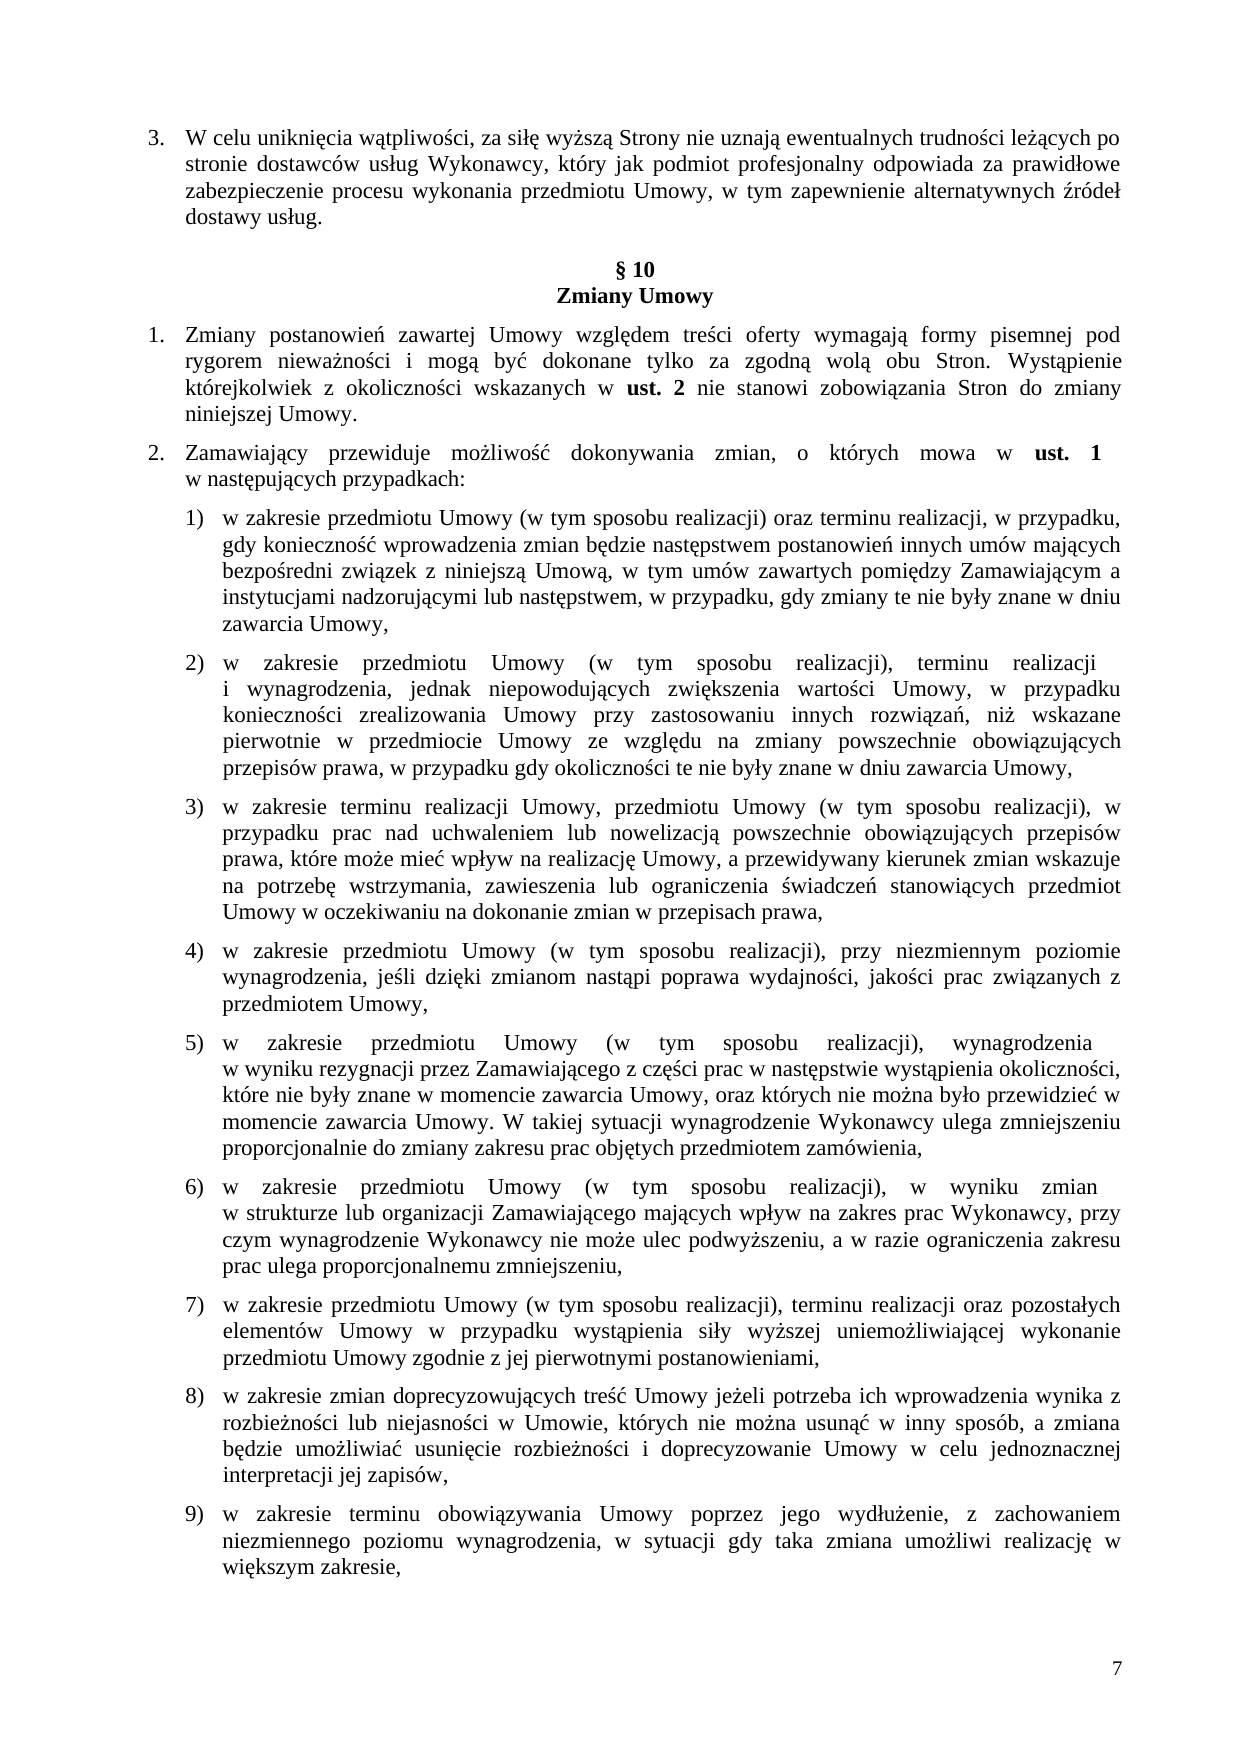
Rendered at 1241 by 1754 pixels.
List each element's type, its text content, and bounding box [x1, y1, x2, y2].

text § 10 [148, 256, 1122, 282]
list w zakresie przedmiotu Umowy (w tym sposobu realizacji), terminu realizacji i wynagrodzenia, jednak niepowodujących zwiększenia wartości Umowy, w przypadku konieczności zrealizowania Umowy przy zastosowaniu innych rozwiązań, niż wskazane pierwotnie w przedmiocie Umowy ze względu na zmiany powszechnie obowiązujących przepisów prawa, w przypadku gdy okoliczności te nie były znane w dniu zawarcia Umowy, [185, 648, 1122, 780]
list w zakresie przedmiotu Umowy (w tym sposobu realizacji) oraz terminu realizacji, w przypadku, gdy konieczność wprowadzenia zmian będzie następstwem postanowień innych umów mających bezpośredni związek z niniejszą Umową, w tym umów zawartych pomiędzy Zamawiającym a instytucjami nadzorującymi lub następstwem, w przypadku, gdy zmiany te nie były znane w dniu zawarcia Umowy, [185, 504, 1122, 636]
text Zmiany Umowy [148, 282, 1122, 309]
list w zakresie terminu realizacji Umowy, przedmiotu Umowy (w tym sposobu realizacji), w przypadku prac nad uchwaleniem lub nowelizacją powszechnie obowiązujących przepisów prawa, które może mieć wpływ na realizację Umowy, a przewidywany kierunek zmian wskazuje na potrzebę wstrzymania, zawieszenia lub ograniczenia świadczeń stanowiących przedmiot Umowy w oczekiwaniu na dokonanie zmian w przepisach prawa, [185, 793, 1122, 924]
list Zamawiający przewiduje możliwość dokonywania zmian, o których mowa w ust. 1 w następujących przypadkach: [148, 439, 1122, 492]
list w zakresie przedmiotu Umowy (w tym sposobu realizacji), w wyniku zmian w strukturze lub organizacji Zamawiającego mających wpływ na zakres prac Wykonawcy, przy czym wynagrodzenie Wykonawcy nie może ulec podwyższeniu, a w razie ograniczenia zakresu prac ulega proporcjonalnemu zmniejszeniu, [185, 1173, 1122, 1278]
list w zakresie przedmiotu Umowy (w tym sposobu realizacji), przy niezmiennym poziomie wynagrodzenia, jeśli dzięki zmianom nastąpi poprawa wydajności, jakości prac związanych z przedmiotem Umowy, [185, 937, 1122, 1016]
list W celu uniknięcia wątpliwości, za siłę wyższą Strony nie uznają ewentualnych trudności leżących po stronie dostawców usług Wykonawcy, który jak podmiot profesjonalny odpowiada za prawidłowe zabezpieczenie procesu wykonania przedmiotu Umowy, w tym zapewnienie alternatywnych źródeł dostawy usług. [148, 124, 1122, 229]
list Zmiany postanowień zawartej Umowy względem treści oferty wymagają formy pisemnej pod rygorem nieważności i mogą być dokonane tylko za zgodną wolą obu Stron. Wystąpienie którejkolwiek z okoliczności wskazanych w ust. 2 nie stanowi zobowiązania Stron do zmiany niniejszej Umowy. [148, 321, 1122, 427]
list w zakresie zmian doprecyzowujących treść Umowy jeżeli potrzeba ich wprowadzenia wynika z rozbieżności lub niejasności w Umowie, których nie można usunąć w inny sposób, a zmiana będzie umożliwiać usunięcie rozbieżności i doprecyzowanie Umowy w celu jednoznacznej interpretacji jej zapisów, [185, 1382, 1122, 1488]
list w zakresie przedmiotu Umowy (w tym sposobu realizacji), wynagrodzenia w wyniku rezygnacji przez Zamawiającego z części prac w następstwie wystąpienia okoliczności, które nie były znane w momencie zawarcia Umowy, oraz których nie można było przewidzieć w momencie zawarcia Umowy. W takiej sytuacji wynagrodzenie Wykonawcy ulega zmniejszeniu proporcjonalnie do zmiany zakresu prac objętych przedmiotem zamówienia, [185, 1029, 1122, 1160]
list w zakresie przedmiotu Umowy (w tym sposobu realizacji), terminu realizacji oraz pozostałych elementów Umowy w przypadku wystąpienia siły wyższej uniemożliwiającej wykonanie przedmiotu Umowy zgodnie z jej pierwotnymi postanowieniami, [185, 1291, 1122, 1370]
list w zakresie terminu obowiązywania Umowy poprzez jego wydłużenie, z zachowaniem niezmiennego poziomu wynagrodzenia, w sytuacji gdy taka zmiana umożliwi realizację w większym zakresie, [185, 1500, 1122, 1579]
